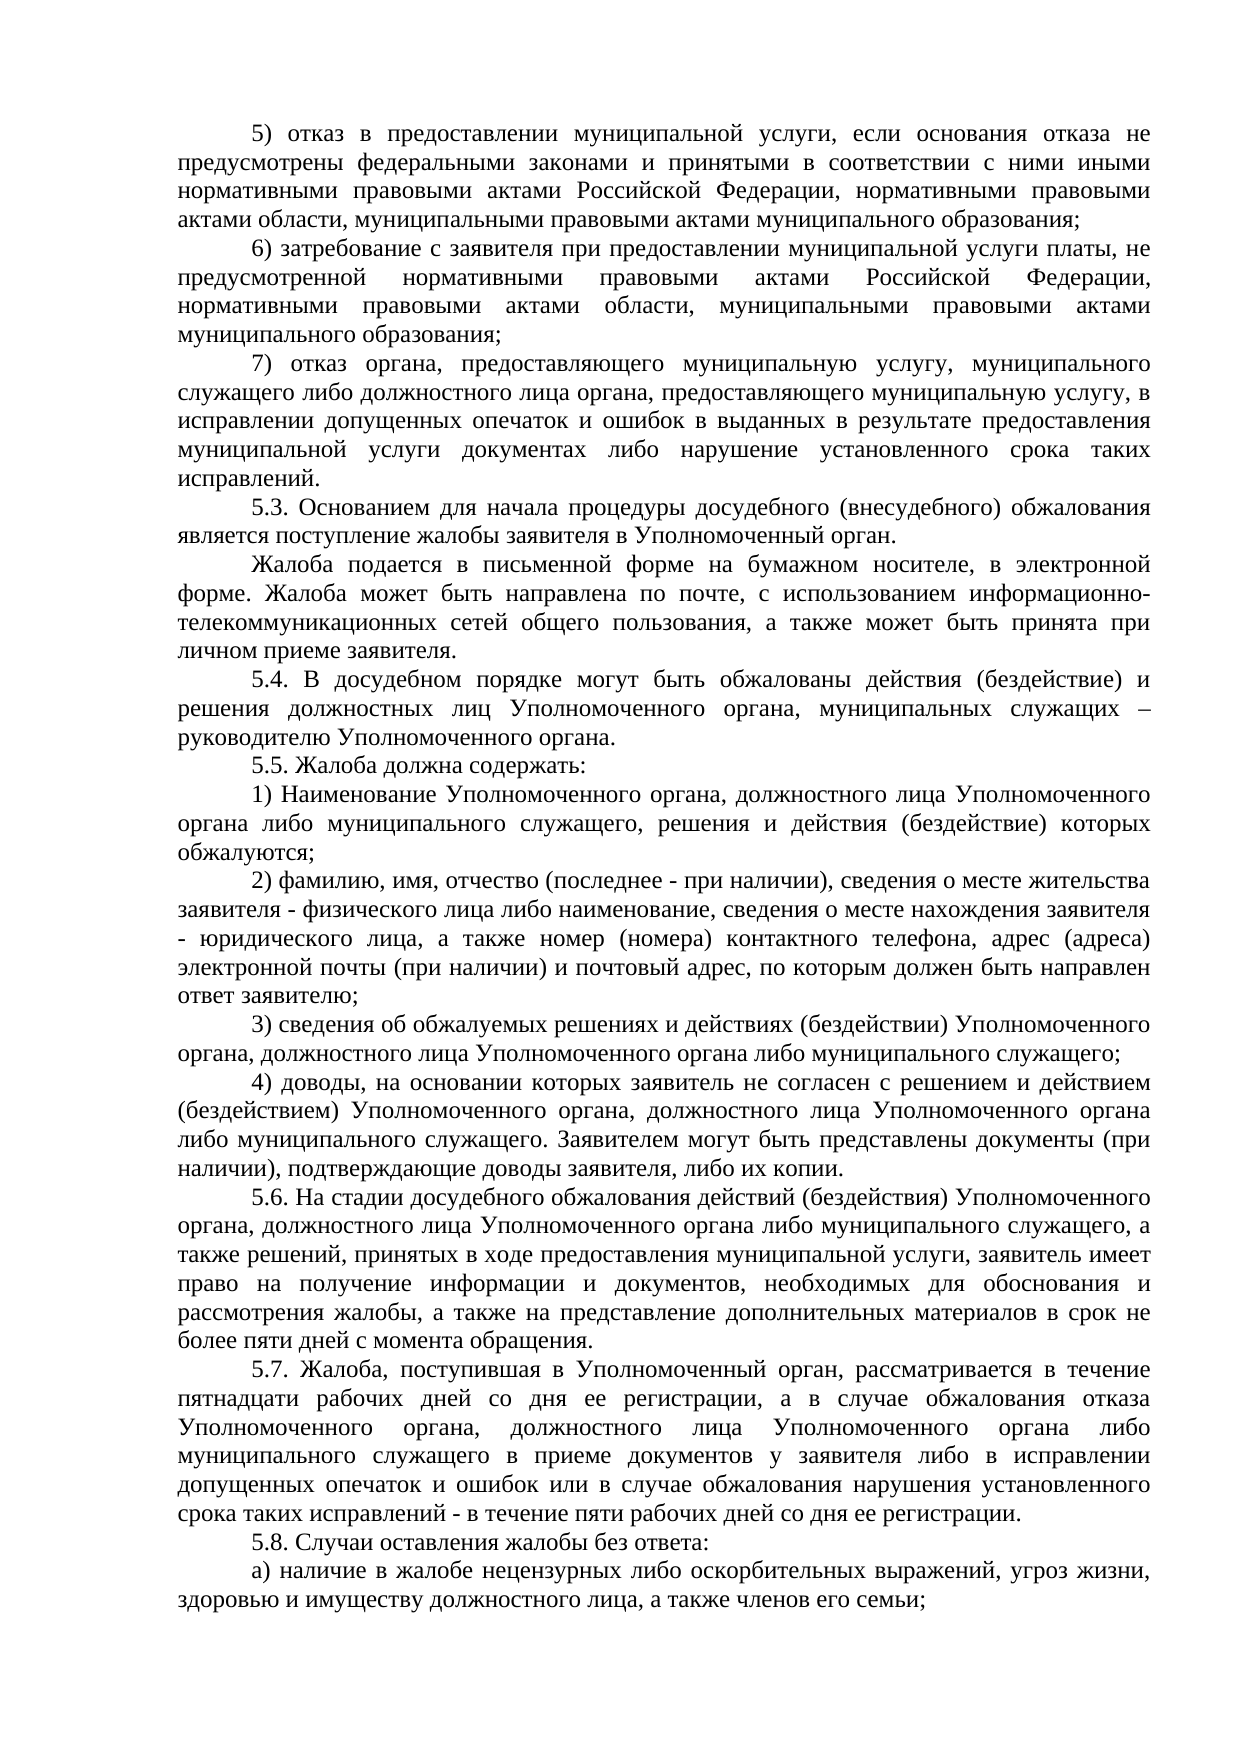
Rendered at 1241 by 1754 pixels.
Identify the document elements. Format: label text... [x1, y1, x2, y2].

text 5.4. В досудебном порядке могут быть обжалованы действия (бездействие) и решения должностных лиц Уполномоченного органа, муниципальных служащих – руководителю Уполномоченного органа. [177, 664, 1152, 751]
text 6) затребование с заявителя при предоставлении муниципальной услуги платы, не предусмотренной нормативными правовыми актами Российской Федерации, нормативными правовыми актами области, муниципальными правовыми актами муниципального образования; [177, 233, 1152, 348]
text 5.8. Случаи оставления жалобы без ответа: [177, 1527, 1152, 1556]
text Жалоба подается в письменной форме на бумажном носителе, в электронной форме. Жалоба может быть направлена по почте, с использованием информационно-телекоммуникационных сетей общего пользования, а также может быть принята при личном приеме заявителя. [177, 549, 1152, 664]
text 5.7. Жалоба, поступившая в Уполномоченный орган, рассматривается в течение пятнадцати рабочих дней со дня ее регистрации, а в случае обжалования отказа Уполномоченного органа, должностного лица Уполномоченного органа либо муниципального служащего в приеме документов у заявителя либо в исправлении допущенных опечаток и ошибок или в случае обжалования нарушения установленного срока таких исправлений - в течение пяти рабочих дней со дня ее регистрации. [177, 1354, 1152, 1527]
text а) наличие в жалобе нецензурных либо оскорбительных выражений, угроз жизни, здоровью и имуществу должностного лица, а также членов его семьи; [177, 1556, 1152, 1613]
text 1) Наименование Уполномоченного органа, должностного лица Уполномоченного органа либо муниципального служащего, решения и действия (бездействие) которых обжалуются; [177, 779, 1152, 866]
text 3) сведения об обжалуемых решениях и действиях (бездействии) Уполномоченного органа, должностного лица Уполномоченного органа либо муниципального служащего; [177, 1009, 1152, 1067]
text 5.3. Основанием для начала процедуры досудебного (внесудебного) обжалования является поступление жалобы заявителя в Уполномоченный орган. [177, 492, 1152, 549]
text 7) отказ органа, предоставляющего муниципальную услугу, муниципального служащего либо должностного лица органа, предоставляющего муниципальную услугу, в исправлении допущенных опечаток и ошибок в выданных в результате предоставления муниципальной услуги документах либо нарушение установленного срока таких исправлений. [177, 348, 1152, 492]
text 2) фамилию, имя, отчество (последнее - при наличии), сведения о месте жительства заявителя - физического лица либо наименование, сведения о месте нахождения заявителя - юридического лица, а также номер (номера) контактного телефона, адрес (адреса) электронной почты (при наличии) и почтовый адрес, по которым должен быть направлен ответ заявителю; [177, 866, 1152, 1009]
text 4) доводы, на основании которых заявитель не согласен с решением и действием (бездействием) Уполномоченного органа, должностного лица Уполномоченного органа либо муниципального служащего. Заявителем могут быть представлены документы (при наличии), подтверждающие доводы заявителя, либо их копии. [177, 1067, 1152, 1182]
text 5.6. На стадии досудебного обжалования действий (бездействия) Уполномоченного органа, должностного лица Уполномоченного органа либо муниципального служащего, а также решений, принятых в ходе предоставления муниципальной услуги, заявитель имеет право на получение информации и документов, необходимых для обоснования и рассмотрения жалобы, а также на представление дополнительных материалов в срок не более пяти дней с момента обращения. [177, 1182, 1152, 1354]
text 5) отказ в предоставлении муниципальной услуги, если основания отказа не предусмотрены федеральными законами и принятыми в соответствии с ними иными нормативными правовыми актами Российской Федерации, нормативными правовыми актами области, муниципальными правовыми актами муниципального образования; [177, 118, 1152, 233]
text 5.5. Жалоба должна содержать: [177, 751, 1152, 779]
